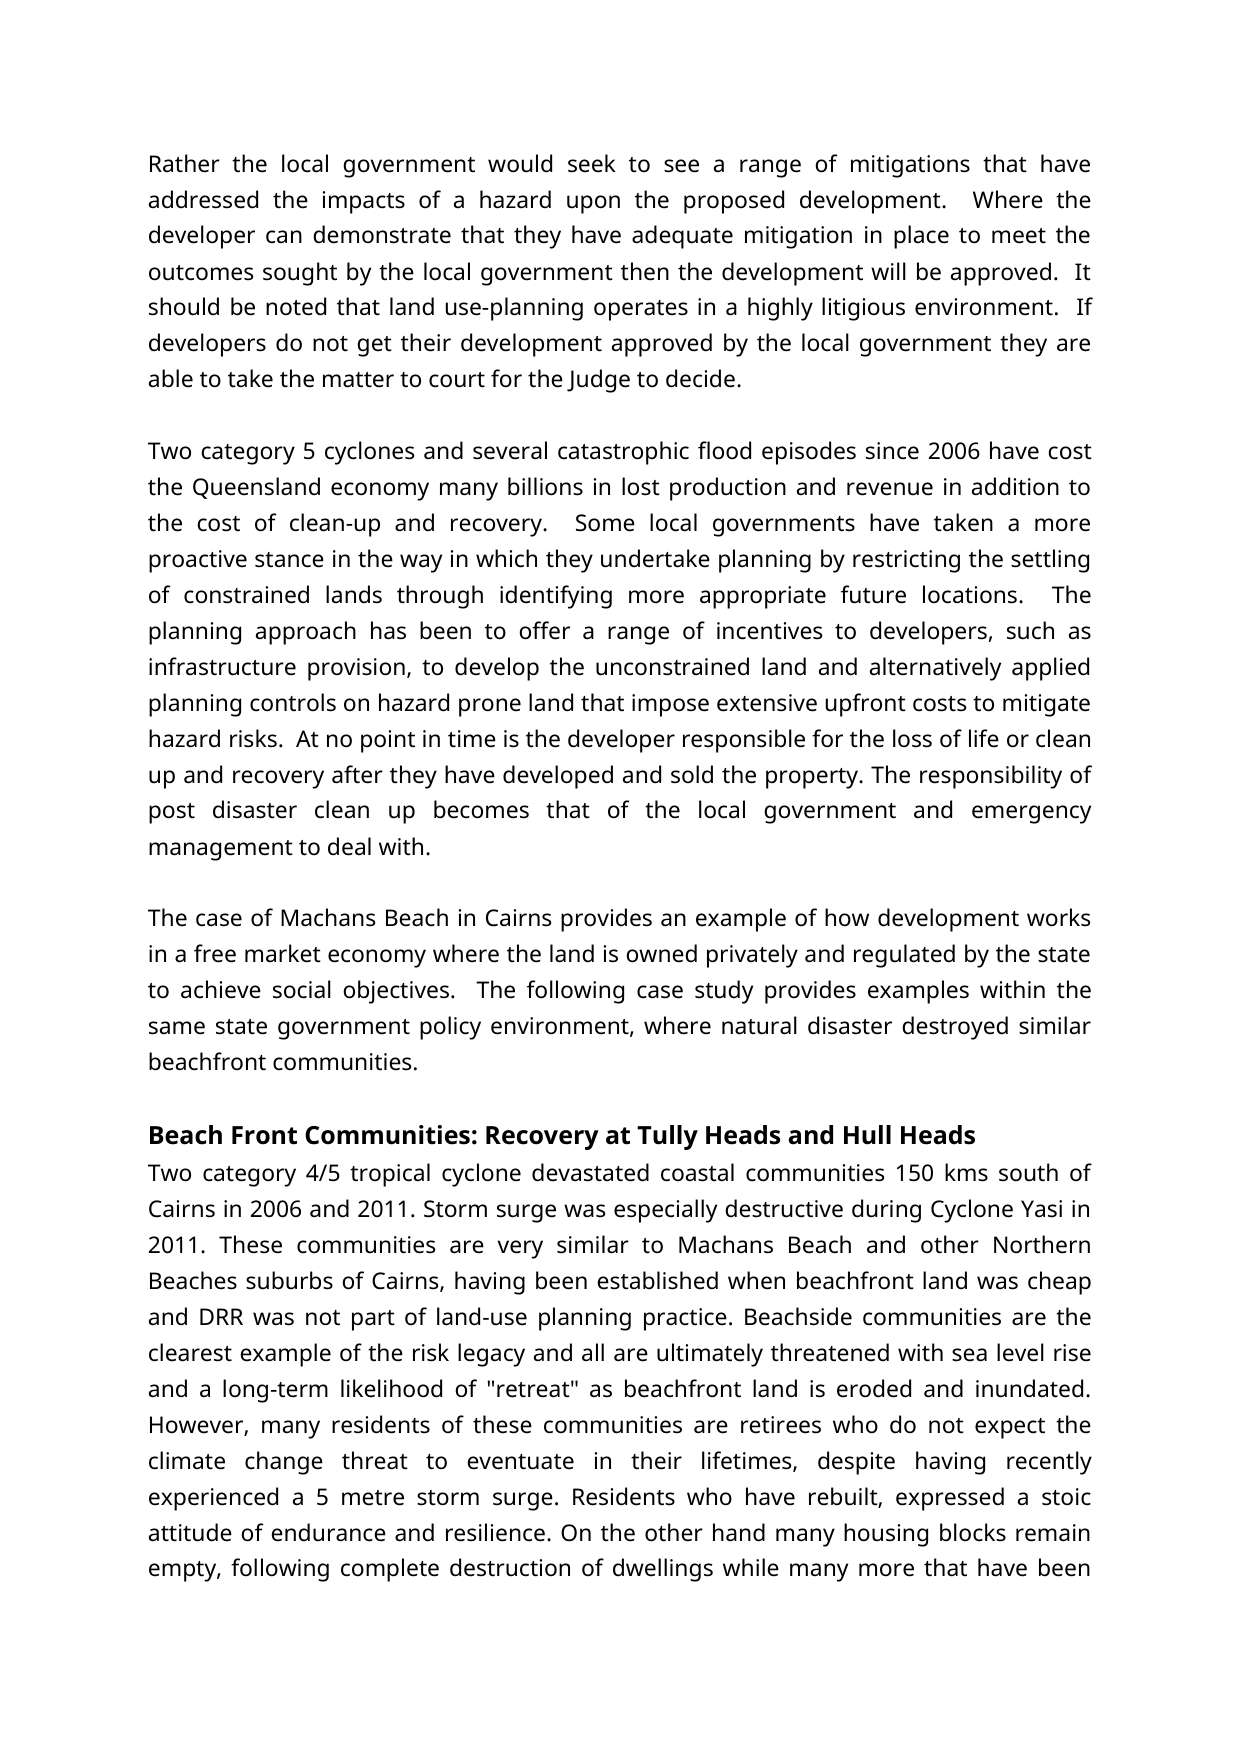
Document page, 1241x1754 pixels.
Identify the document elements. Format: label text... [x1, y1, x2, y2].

text Two category 5 cyclones and several catastrophic flood episodes since 2006 have cost the Queensland economy many billions in lost production and revenue in addition to the cost of clean-up and recovery. Some local governments have taken a more proactive stance in the way in which they undertake planning by restricting the settling of constrained lands through identifying more appropriate future locations. The planning approach has been to offer a range of incentives to developers, such as infrastructure provision, to develop the unconstrained land and alternatively applied planning controls on hazard prone land that impose extensive upfront costs to mitigate hazard risks. At no point in time is the developer responsible for the loss of life or clean up and recovery after they have developed and sold the property. The responsibility of post disaster clean up becomes that of the local government and emergency management to deal with. [148, 435, 1093, 862]
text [148, 148, 1093, 394]
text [148, 1157, 1093, 1584]
text Beach Front Communities: Recovery at Tully Heads and Hull Heads [148, 1118, 1093, 1152]
text The case of Machans Beach in Cairns provides an example of how development works in a free market economy where the land is owned privately and regulated by the state to achieve social objectives. The following case study provides examples within the same state government policy environment, where natural disaster destroyed similar beachfront communities. [148, 902, 1093, 1077]
